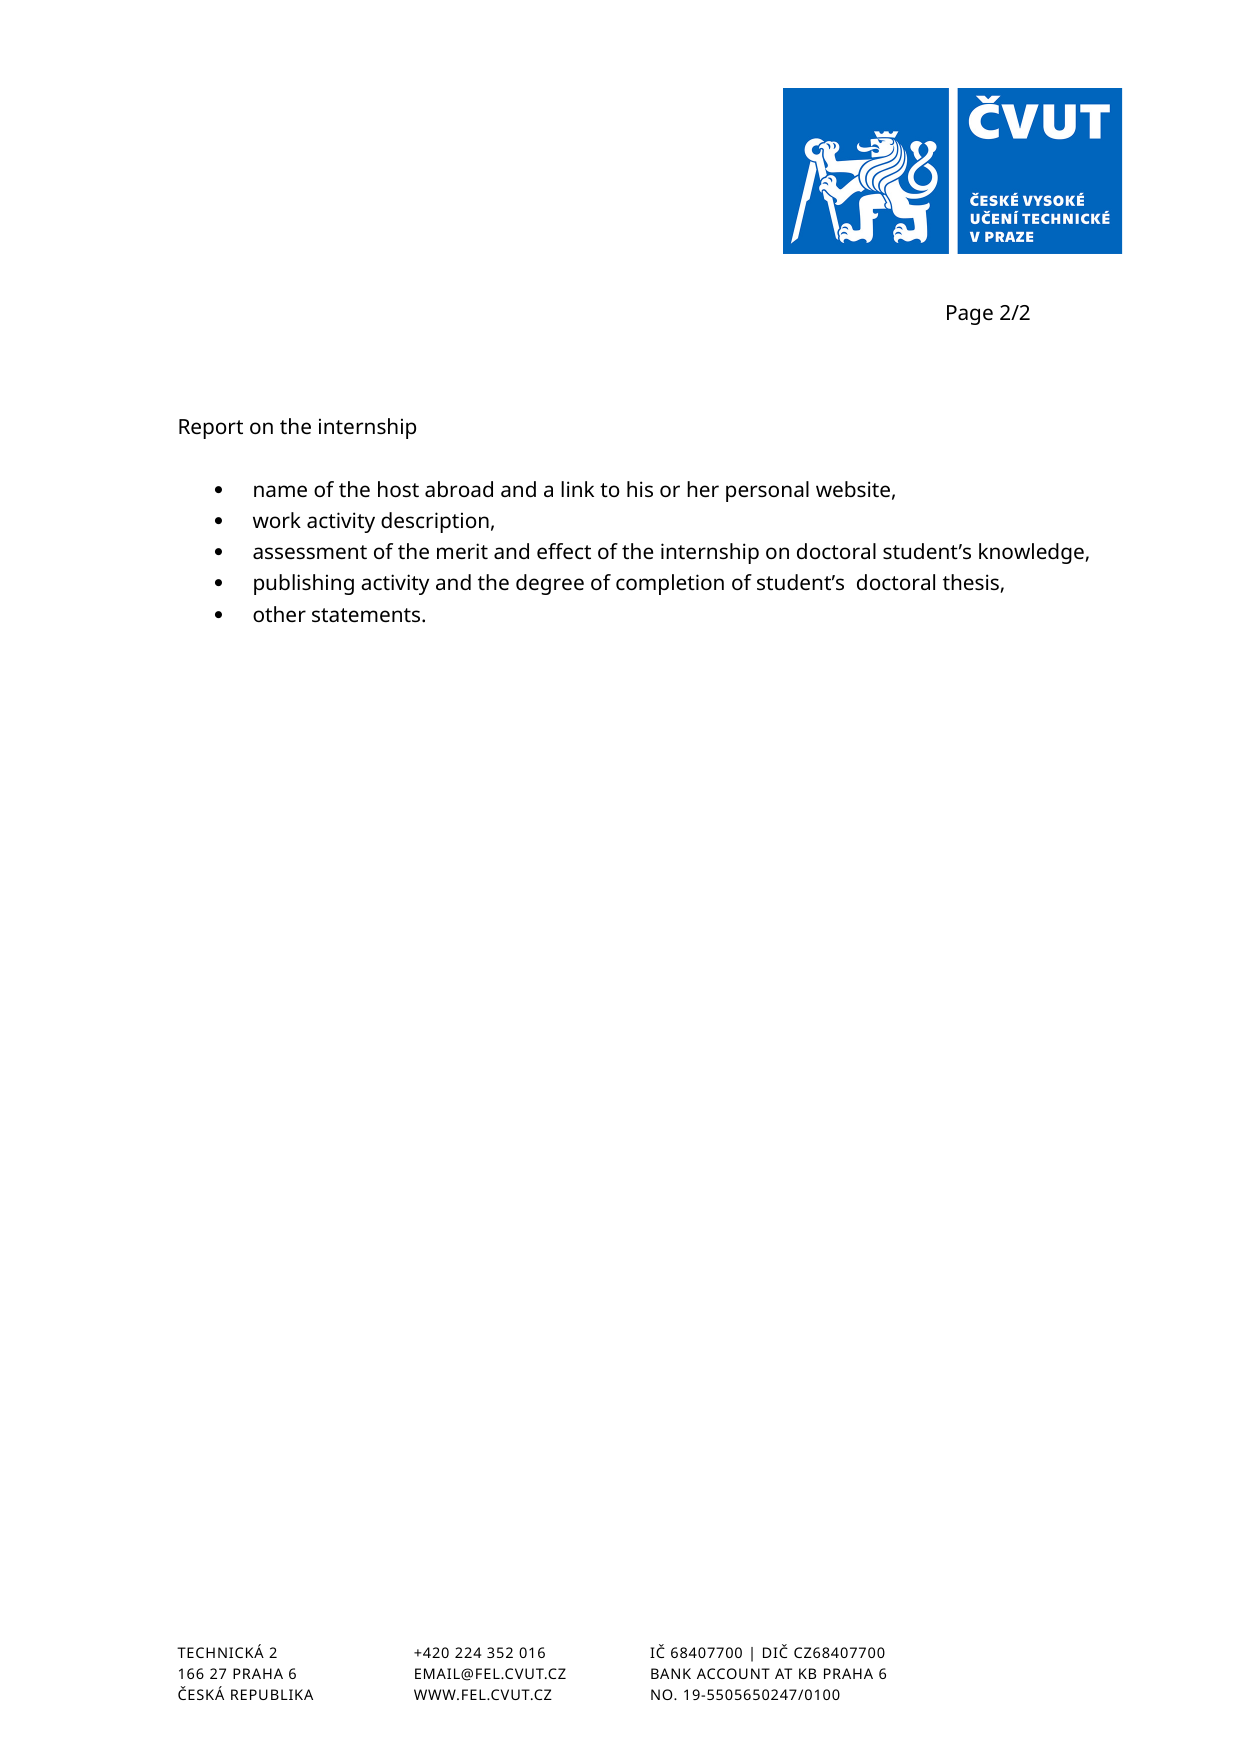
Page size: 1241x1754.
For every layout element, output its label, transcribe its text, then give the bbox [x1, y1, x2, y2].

text Report on the internship [177, 412, 1122, 441]
picture [783, 88, 1123, 254]
list assessment of the merit and effect of the internship on doctoral student’s knowledge, [215, 534, 1122, 566]
list publishing activity and the degree of completion of student’s doctoral thesis, [215, 566, 1122, 597]
list work activity description, [215, 503, 1122, 534]
list name of the host abroad and a link to his or her personal website, [215, 472, 1122, 503]
list other statements. [215, 597, 1122, 628]
